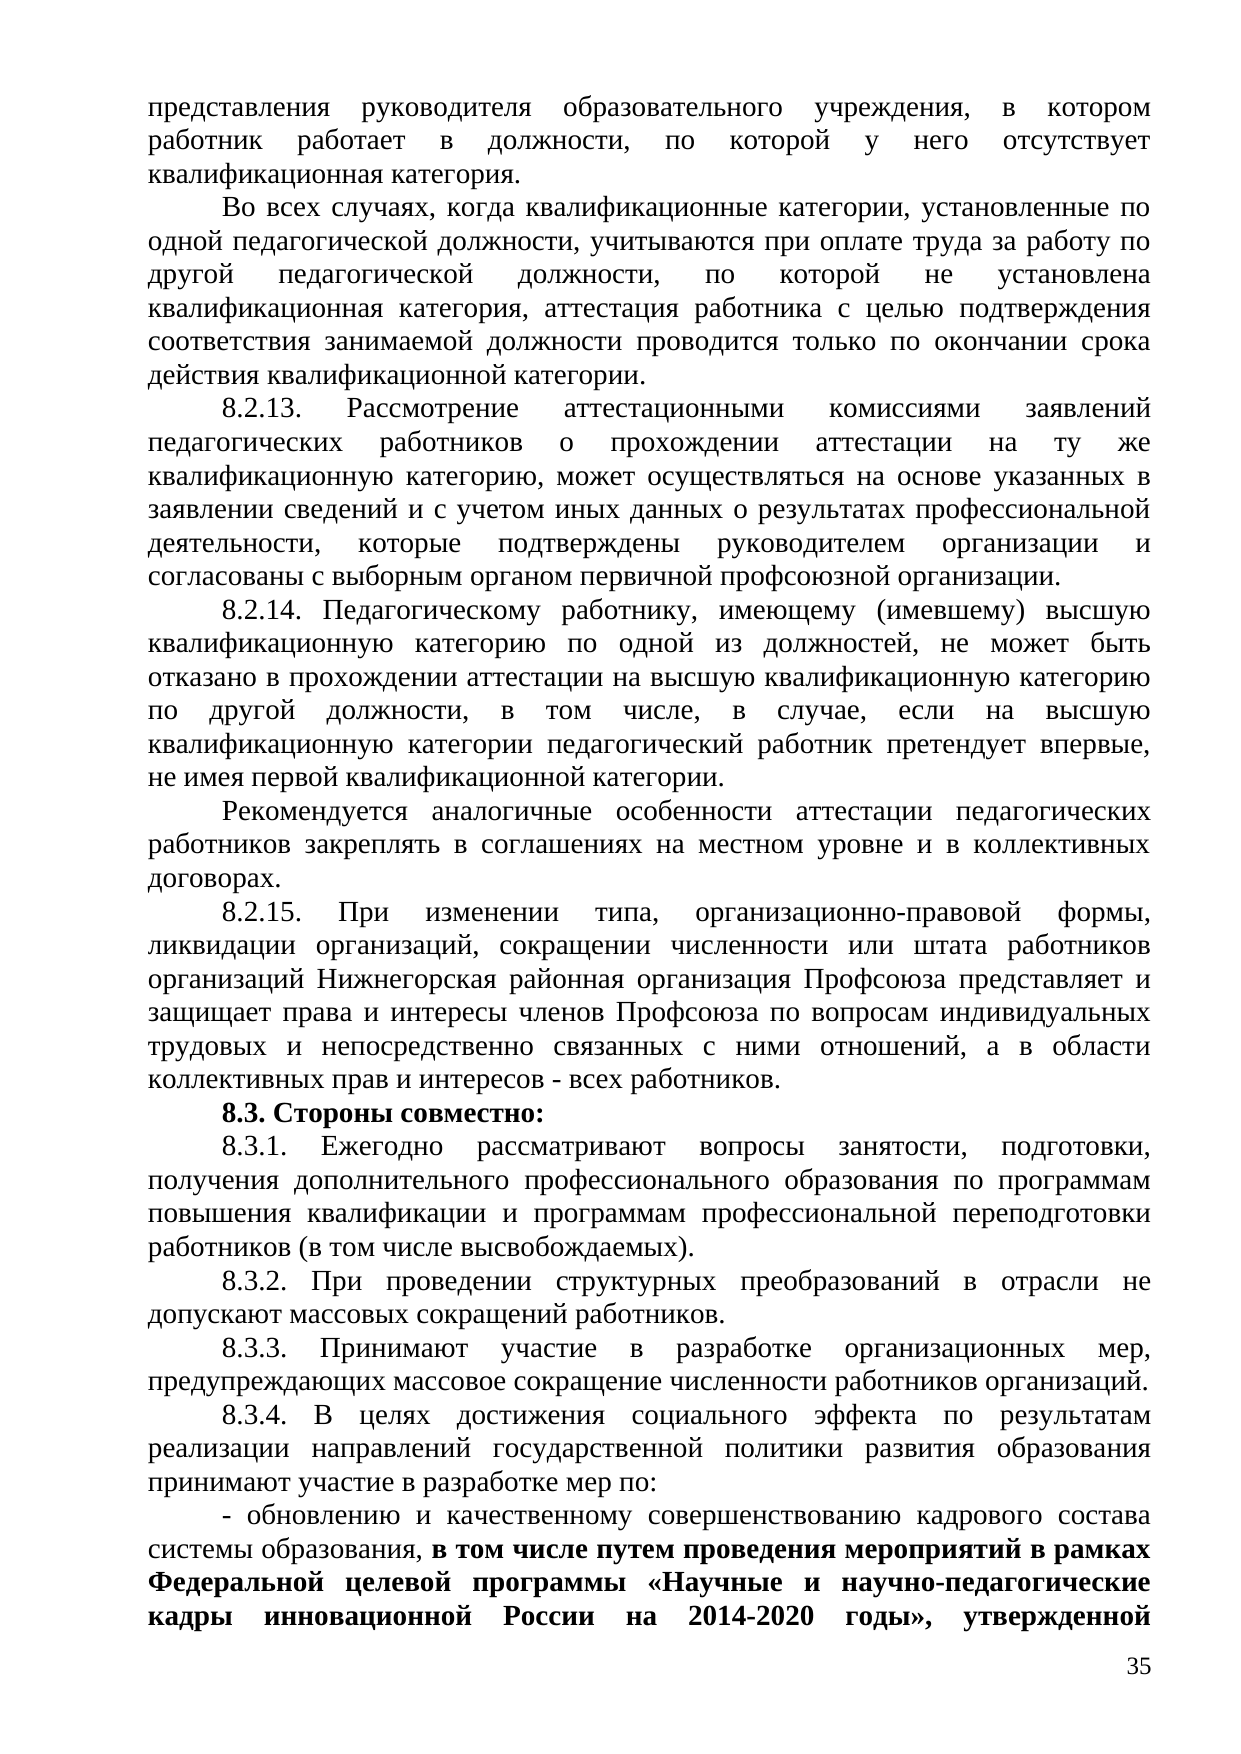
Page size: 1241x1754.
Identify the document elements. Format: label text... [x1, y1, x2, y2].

text 8.2.15. При изменении типа, организационно-правовой формы, ликвидации организаций, сокращении численности или штата работников организаций Нижнегорская районная организация Профсоюза представляет и защищает права и интересы членов Профсоюза по вопросам индивидуальных трудовых и непосредственно связанных с ними отношений, а в области коллективных прав и интересов - всех работников. [148, 894, 1152, 1095]
text Рекомендуется аналогичные особенности аттестации педагогических работников закреплять в соглашениях на местном уровне и в коллективных договорах. [148, 793, 1152, 894]
text 8.2.13. Рассмотрение аттестационными комиссиями заявлений педагогических работников о прохождении аттестации на ту же квалификационную категорию, может осуществляться на основе указанных в заявлении сведений и с учетом иных данных о результатах профессиональной деятельности, которые подтверждены руководителем организации и согласованы с выборным органом первичной профсоюзной организации. [148, 391, 1152, 592]
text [148, 89, 1152, 189]
text 8.3. Стороны совместно: [148, 1095, 1152, 1128]
text 8.3.4. В целях достижения социального эффекта по результатам реализации направлений государственной политики развития образования принимают участие в разработке мер по: [148, 1397, 1152, 1497]
text 8.2.14. Педагогическому работнику, имеющему (имевшему) высшую квалификационную категорию по одной из должностей, не может быть отказано в прохождении аттестации на высшую квалификационную категорию по другой должности, в том числе, в случае, если на высшую квалификационную категории педагогический работник претендует впервые, не имея первой квалификационной категории. [148, 592, 1152, 793]
text 8.3.3. Принимают участие в разработке организационных мер, предупреждающих массовое сокращение численности работников организаций. [148, 1330, 1152, 1397]
text 8.3.1. Ежегодно рассматривают вопросы занятости, подготовки, получения дополнительного профессионального образования по программам повышения квалификации и программам профессиональной переподготовки работников (в том числе высвобождаемых). [148, 1128, 1152, 1263]
text Во всех случаях, когда квалификационные категории, установленные по одной педагогической должности, учитываются при оплате труда за работу по другой педагогической должности, по которой не установлена квалификационная категория, аттестация работника с целью подтверждения соответствия занимаемой должности проводится только по окончании срока действия квалификационной категории. [148, 189, 1152, 391]
text 8.3.2. При проведении структурных преобразований в отрасли не допускают массовых сокращений работников. [148, 1263, 1152, 1330]
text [148, 1497, 1152, 1632]
